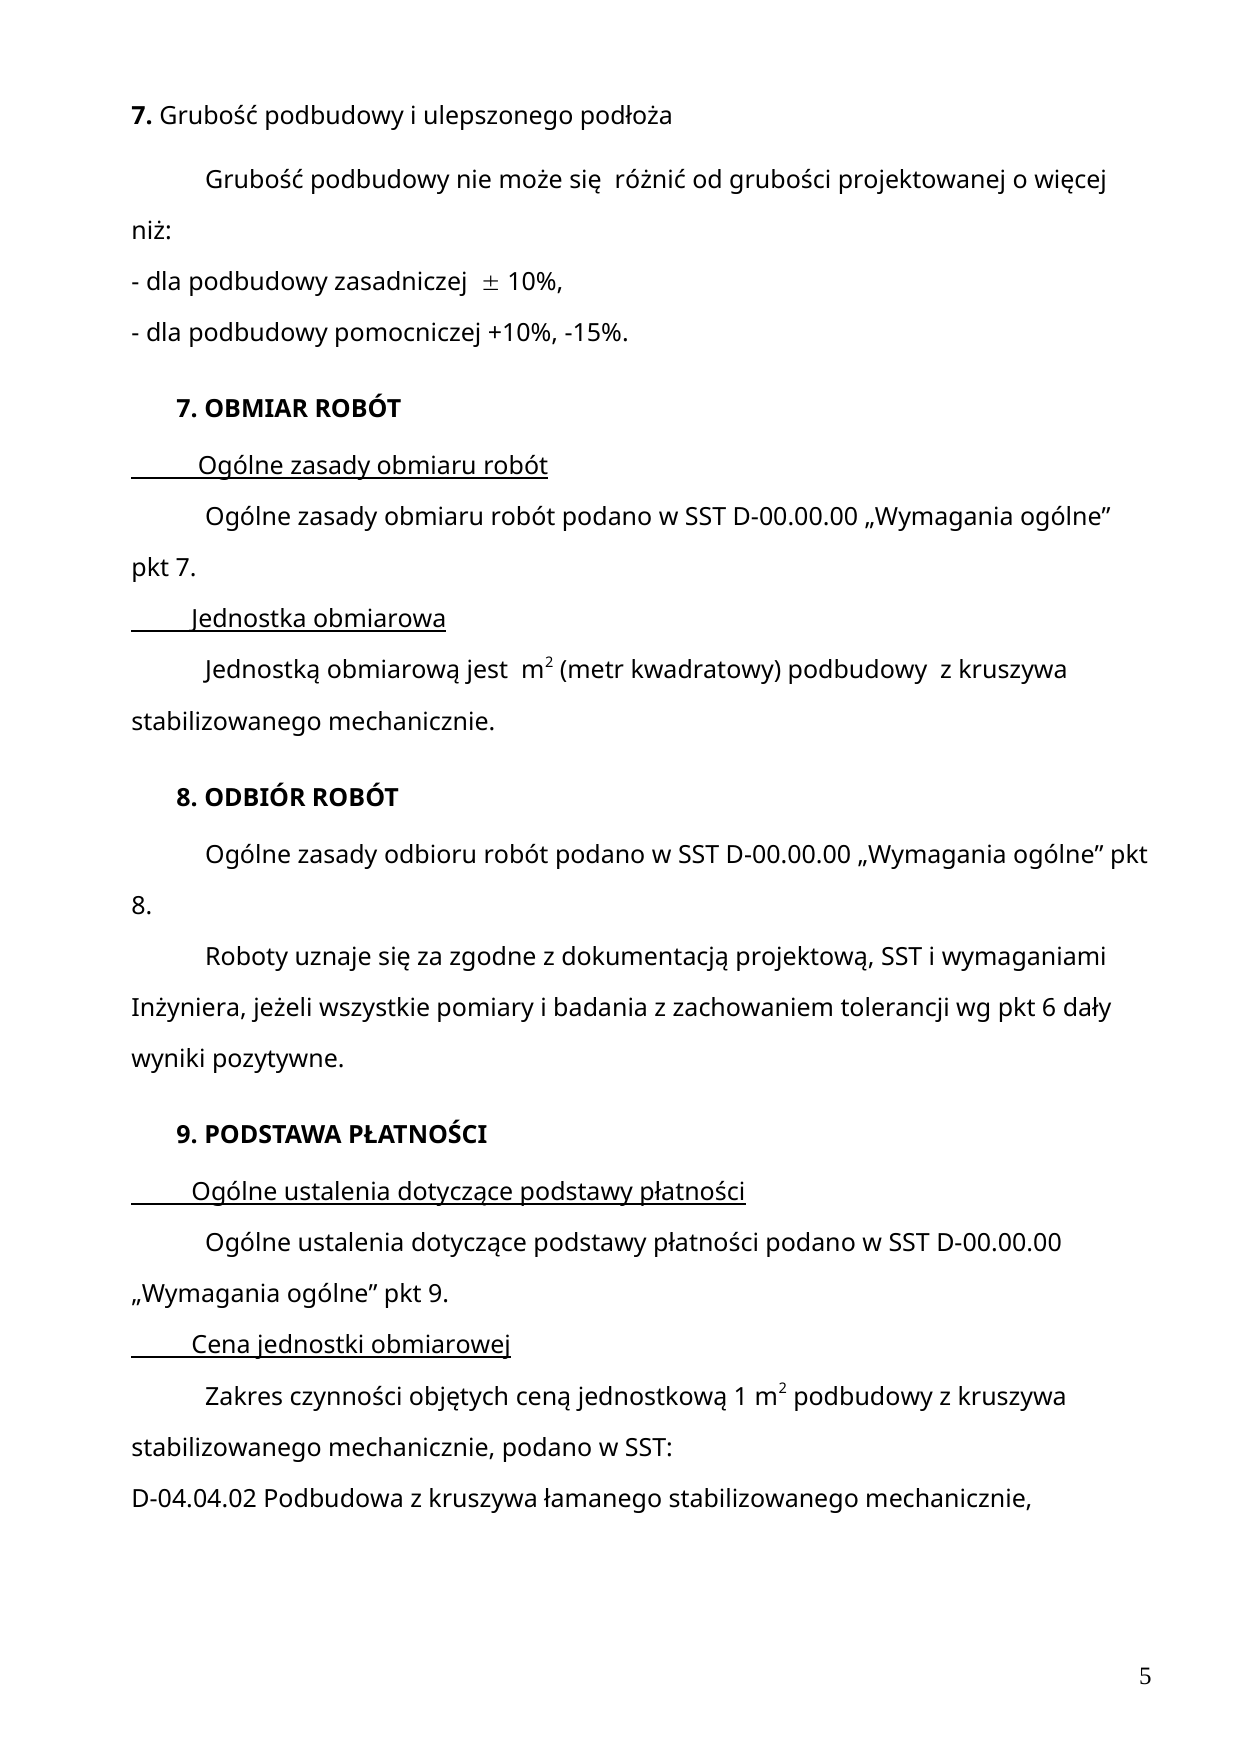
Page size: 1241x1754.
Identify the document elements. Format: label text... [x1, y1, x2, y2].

text D-04.04.02 Podbudowa z kruszywa łamanego stabilizowanego mechanicznie, [131, 1480, 1152, 1514]
text Grubość podbudowy nie może się różnić od grubości projektowanej o więcej niż: [131, 161, 1153, 247]
subtitle Cena jednostki obmiarowej [131, 1327, 1152, 1361]
subtitle 9. PODSTAWA PŁATNOŚCI [131, 1117, 1152, 1151]
text Ogólne zasady odbioru robót podano w SST D-00.00.00 „Wymagania ogólne” pkt 8. [131, 836, 1153, 922]
text Ogólne zasady obmiaru robót podano w SST D-00.00.00 „Wymagania ogólne” pkt 7. [131, 499, 1153, 584]
text Zakres czynności objętych ceną jednostkową 1 m2 podbudowy z kruszywa stabilizowanego mechanicznie, podano w SST: [131, 1378, 1152, 1463]
text Ogólne ustalenia dotyczące podstawy płatności podano w SST D-00.00.00 „Wymagania ogólne” pkt 9. [131, 1225, 1153, 1310]
subtitle Ogólne ustalenia dotyczące podstawy płatności [131, 1174, 1152, 1208]
text - dla podbudowy pomocniczej +10%, -15%. [131, 314, 1152, 349]
subtitle Jednostka obmiarowa [131, 601, 1152, 635]
text 7. Grubość podbudowy i ulepszonego podłoża [131, 98, 1153, 132]
text Jednostką obmiarową jest m2 (metr kwadratowy) podbudowy z kruszywa stabilizowanego mechanicznie. [131, 652, 1153, 737]
text - dla podbudowy zasadniczej  10%, [131, 263, 1153, 298]
subtitle 7. OBMIAR ROBÓT [131, 391, 1152, 425]
subtitle 8. ODBIÓR ROBÓT [131, 779, 1152, 813]
subtitle Ogólne zasady obmiaru robót [131, 448, 1152, 482]
text Roboty uznaje się za zgodne z dokumentacją projektową, SST i wymaganiami Inżyniera, jeżeli wszystkie pomiary i badania z zachowaniem tolerancji wg pkt 6 dały wyniki pozytywne. [131, 938, 1153, 1075]
